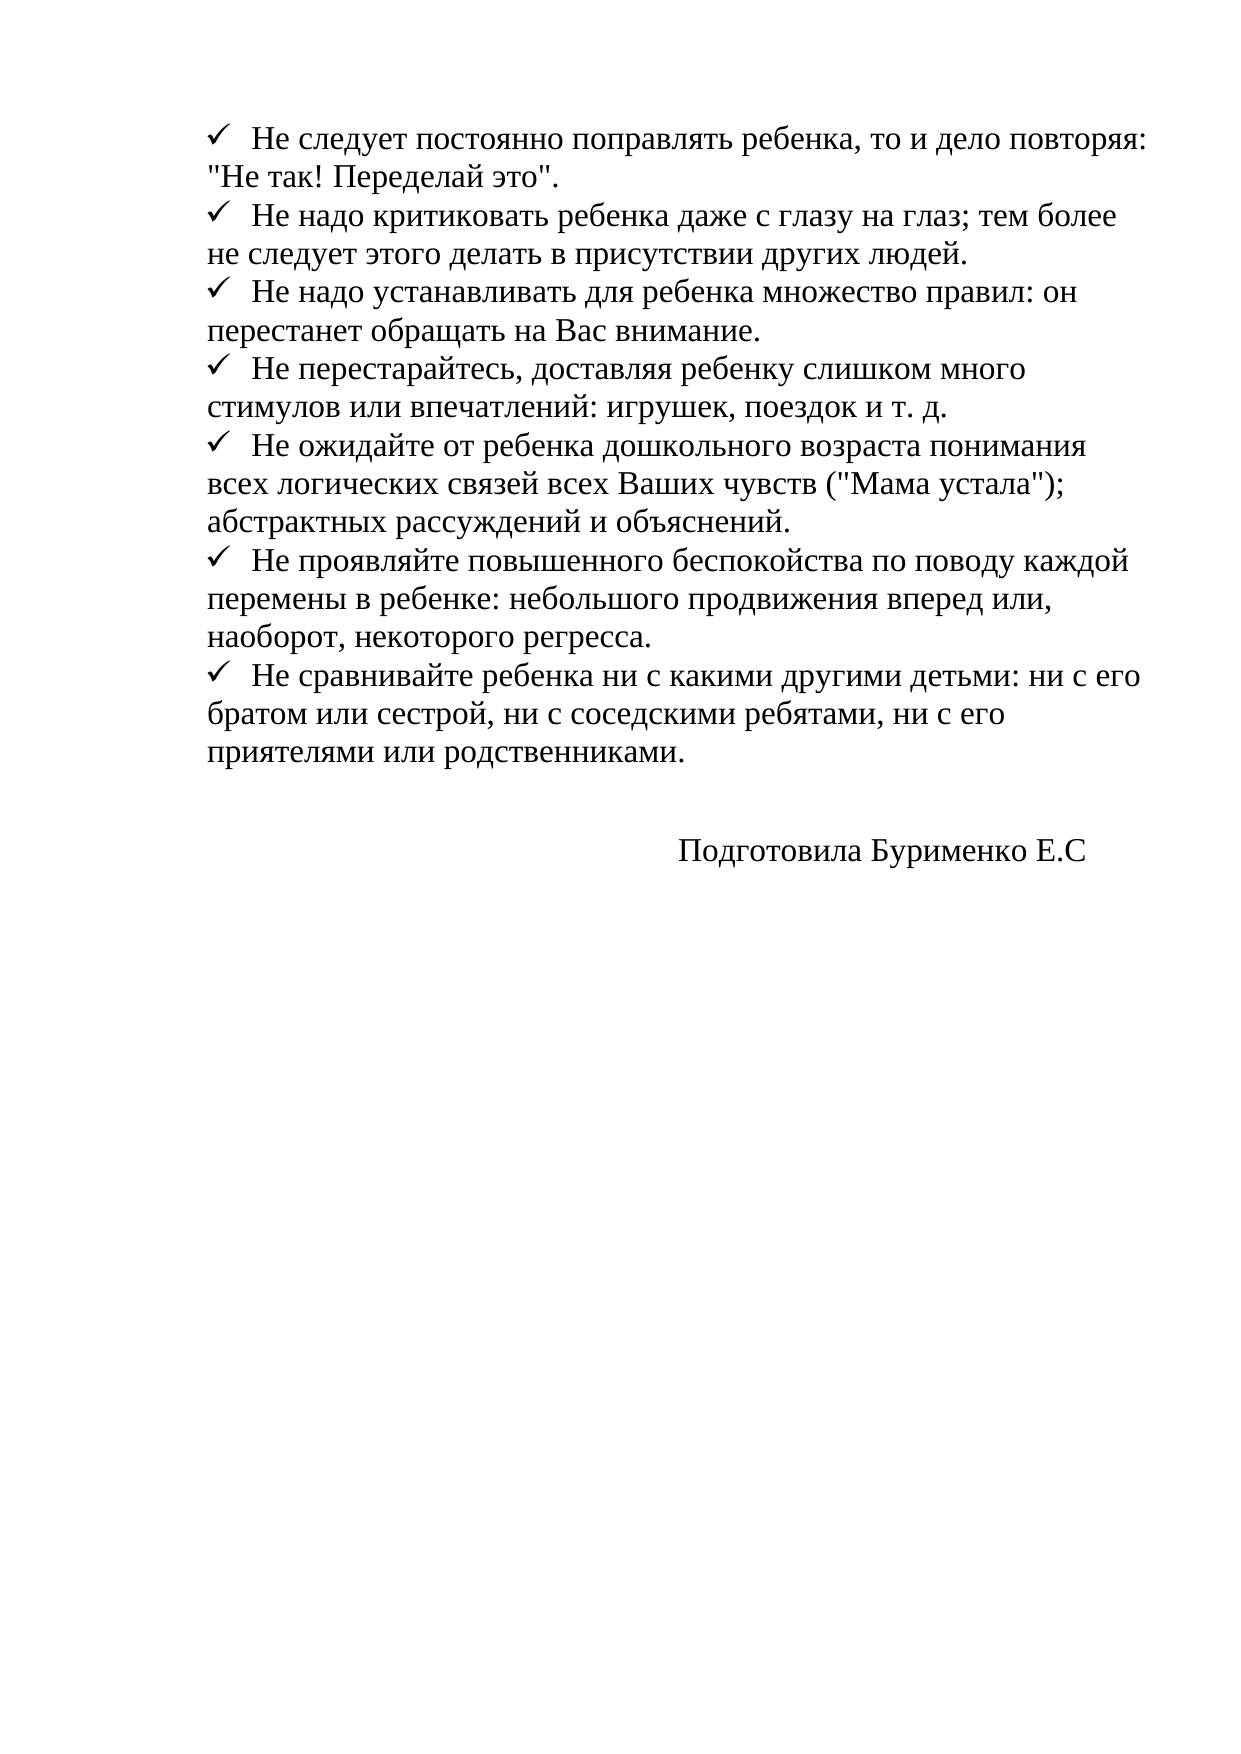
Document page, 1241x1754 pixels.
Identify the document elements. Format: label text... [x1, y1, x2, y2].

list Не ожидайте от ребенка дошкольного возраста понимания всех логических связей всех Ваших чувств ("Мама устала"); абстрактных рассуждений и объяснений. [204, 425, 1152, 540]
list Не сравнивайте ребенка ни с какими другими детьми: ни с его братом или сестрой, ни с соседскими ребятами, ни с его приятелями или родственниками. [204, 655, 1152, 770]
list Не следует постоянно поправлять ребенка, то и дело повторяя: "Не так! Переделай это". [204, 118, 1152, 195]
list Не перестарайтесь, доставляя ребенку слишком много стимулов или впечатлений: игрушек, поездок и т. д. [204, 348, 1152, 425]
list Не надо устанавливать для ребенка множество правил: он перестанет обращать на Вас внимание. [204, 271, 1152, 348]
list Не проявляйте повышенного беспокойства по поводу каждой перемены в ребенке: небольшого продвижения вперед или, наоборот, некоторого регресса. [204, 540, 1152, 655]
list Не надо критиковать ребенка даже с глазу на глаз; тем более не следует этого делать в присутствии других людей. [204, 195, 1152, 271]
text Подготовила Бурименко Е.С [236, 830, 1124, 869]
